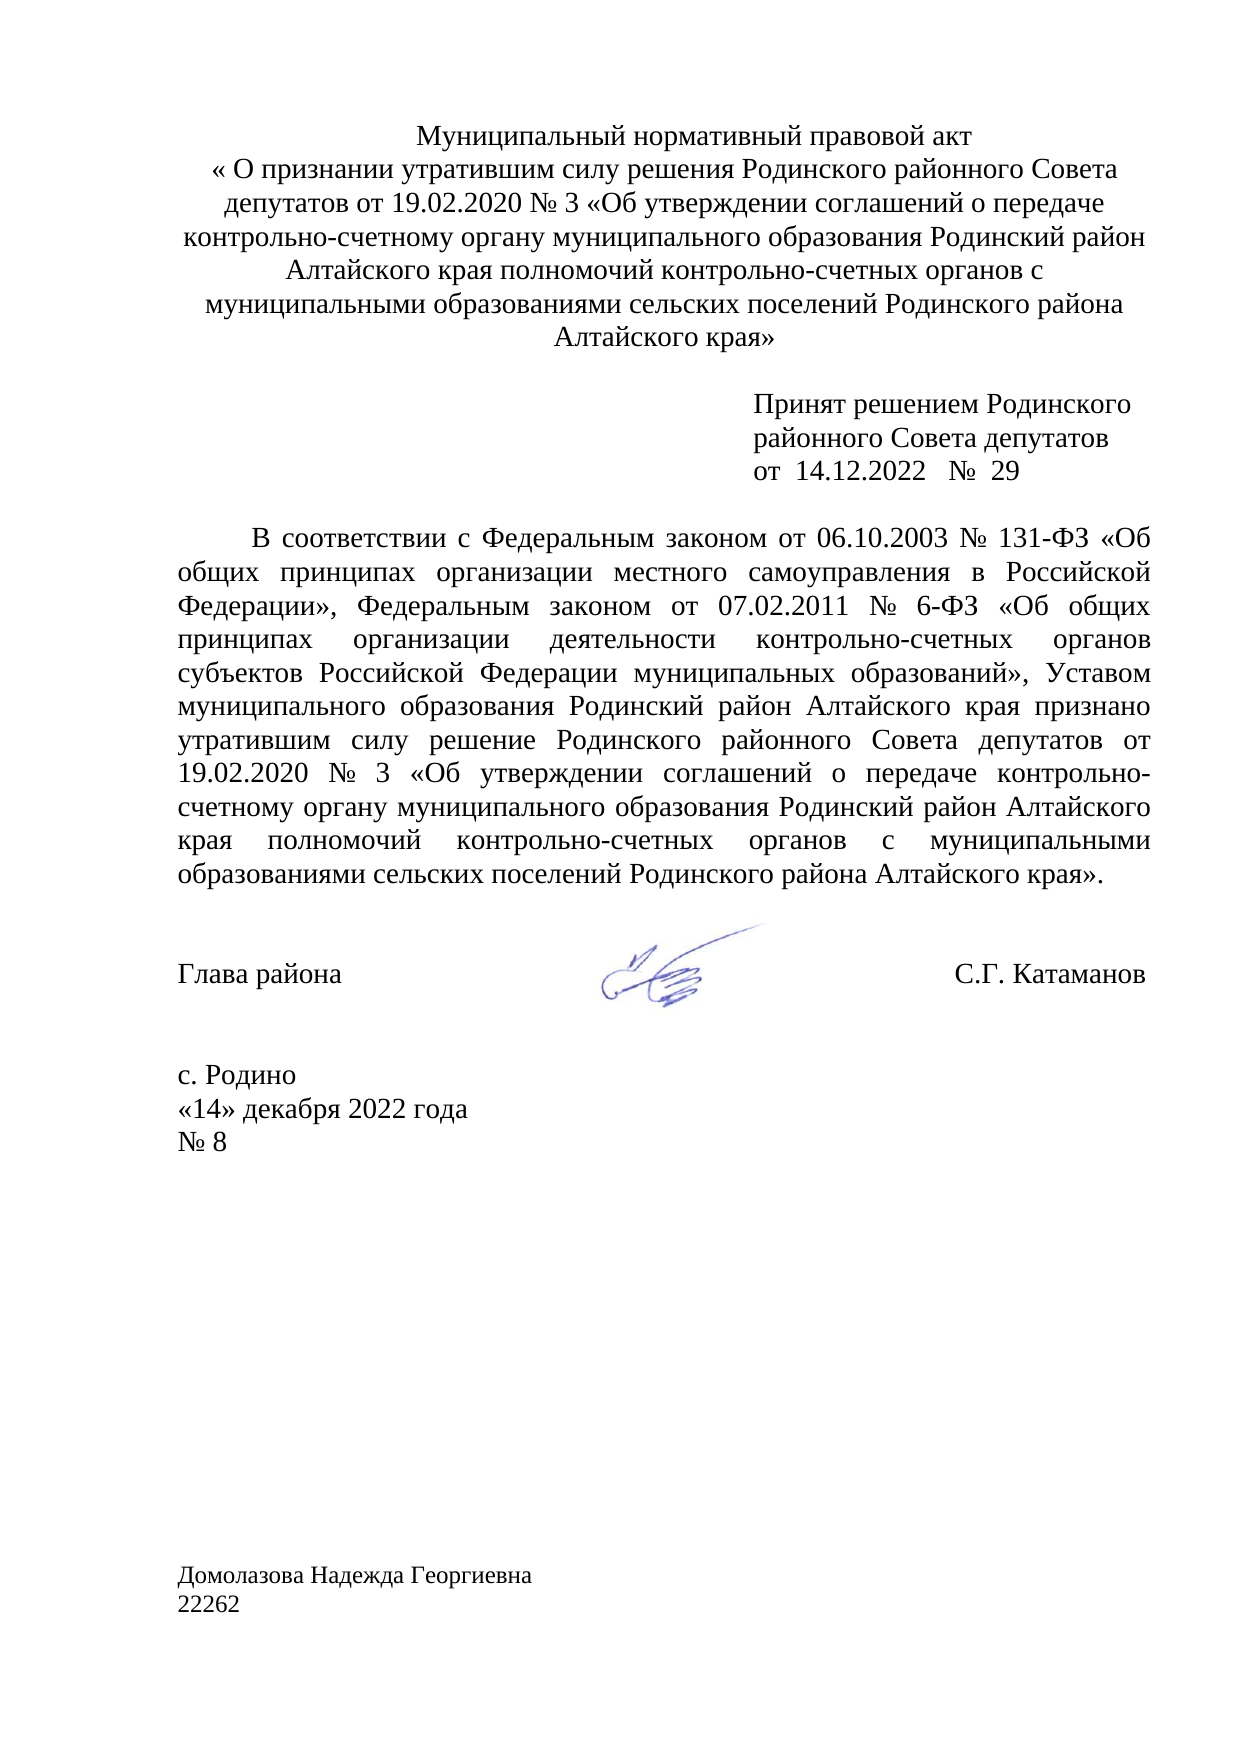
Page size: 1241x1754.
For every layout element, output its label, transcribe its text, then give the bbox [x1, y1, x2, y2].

text № 8 [177, 1124, 1152, 1158]
text Муниципальный нормативный правовой акт [177, 118, 1152, 152]
text В соответствии с Федеральным законом от 06.10.2003 № 131-ФЗ «Об общих принципах организации местного самоуправления в Российской Федерации», Федеральным законом от 07.02.2011 № 6-ФЗ «Об общих принципах организации деятельности контрольно-счетных органов субъектов Российской Федерации муниципальных образований», Уставом муниципального образования Родинский район Алтайского края признано утратившим силу решение Родинского районного Совета депутатов от 19.02.2020 № 3 «Об утверждении соглашений о передаче контрольно-счетному органу муниципального образования Родинский район Алтайского края полномочий контрольно-счетных органов с муниципальными образованиями сельских поселений Родинского района Алтайского края». [177, 521, 1152, 889]
text Принят решением Родинского [753, 386, 1152, 420]
text 22262 [177, 1589, 1152, 1618]
text Домолазова Надежда Георгиевна [177, 1560, 1152, 1589]
picture [569, 915, 778, 957]
text от 14.12.2022 № 29 [753, 453, 1152, 487]
text Глава района С.Г. Катаманов [177, 957, 1152, 990]
text «14» декабря 2022 года [177, 1091, 1152, 1124]
text районного Совета депутатов [753, 420, 1152, 453]
text « О признании утратившим силу решения Родинского районного Совета депутатов от 19.02.2020 № 3 «Об утверждении соглашений о передаче контрольно-счетному органу муниципального образования Родинский район Алтайского края полномочий контрольно-счетных органов с муниципальными образованиями сельских поселений Родинского района Алтайского края» [177, 152, 1152, 353]
text с. Родино [177, 1057, 1152, 1091]
picture [569, 990, 778, 1025]
